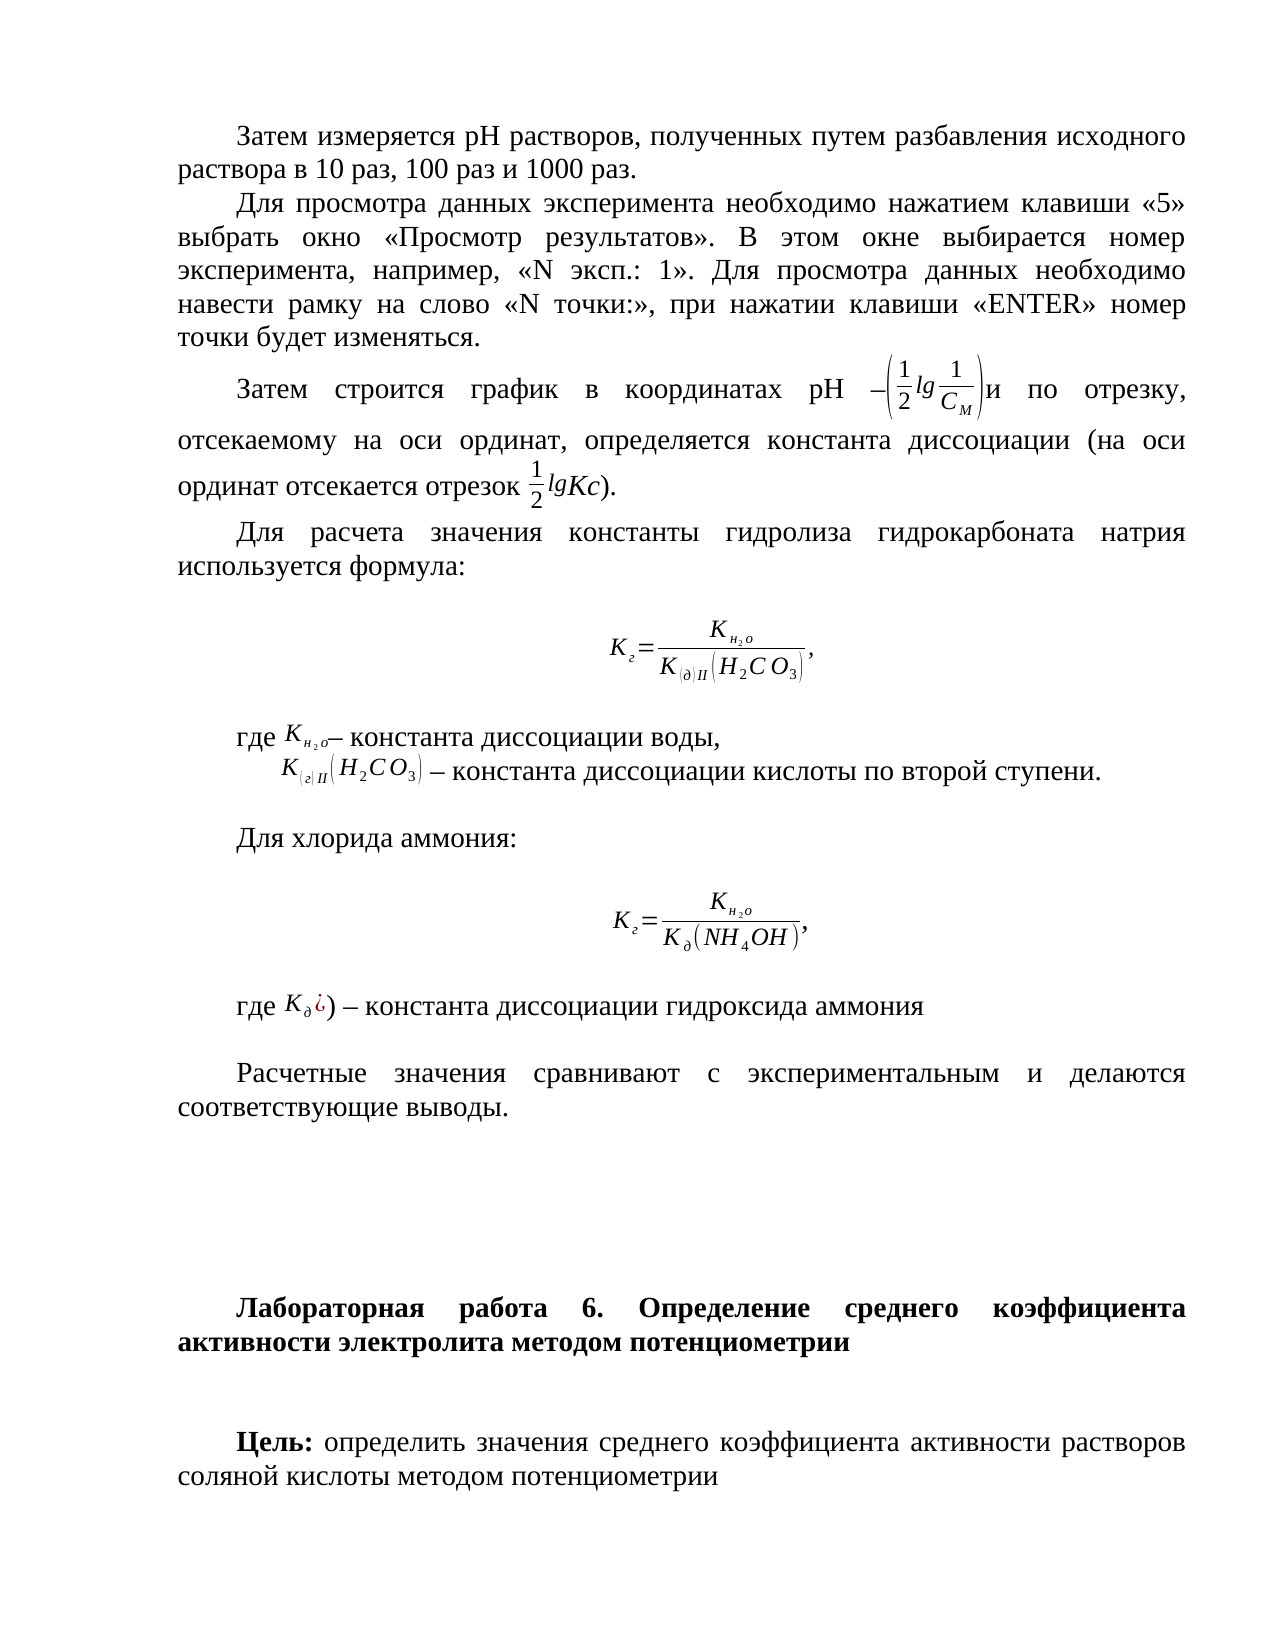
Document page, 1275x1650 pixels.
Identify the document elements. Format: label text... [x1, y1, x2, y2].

text ‒ константа диссоциации кислоты по второй ступени. [177, 752, 1186, 787]
text Для расчета значения константы гидролиза гидрокарбоната натрия используется формула: [177, 514, 1186, 582]
text Цель: определить значения среднего коэффициента активности растворов соляной кислоты методом потенциометрии [177, 1424, 1186, 1491]
text Лабораторная работа 6. Определение среднего коэффициента активности электролита методом потенциометрии [177, 1290, 1186, 1357]
text , [177, 888, 1186, 955]
text Затем строится график в координатах рН –и по отрезку, отсекаемому на оси ординат, определяется константа диссоциации (на оси ординат отсекается отрезок Кс). [177, 353, 1186, 514]
text Для просмотра данных эксперимента необходимо нажатием клавиши «5» выбрать окно «Просмотр результатов». В этом окне выбирается номер эксперимента, например, «N эксп.: 1». Для просмотра данных необходимо навести рамку на слово «N точки:», при нажатии клавиши «ENTER» номер точки будет изменяться. [177, 185, 1186, 353]
text Затем измеряется рН растворов, полученных путем разбавления исходного раствора в 10 раз, 100 раз и 1000 раз. [177, 118, 1186, 185]
text где ‒ константа диссоциации воды, [177, 719, 1186, 752]
text где ) ‒ константа диссоциации гидроксида аммония [177, 988, 1186, 1022]
text Для хлорида аммония: [177, 821, 1186, 854]
text Расчетные значения сравнивают с экспериментальным и делаются соответствующие выводы. [177, 1055, 1186, 1122]
